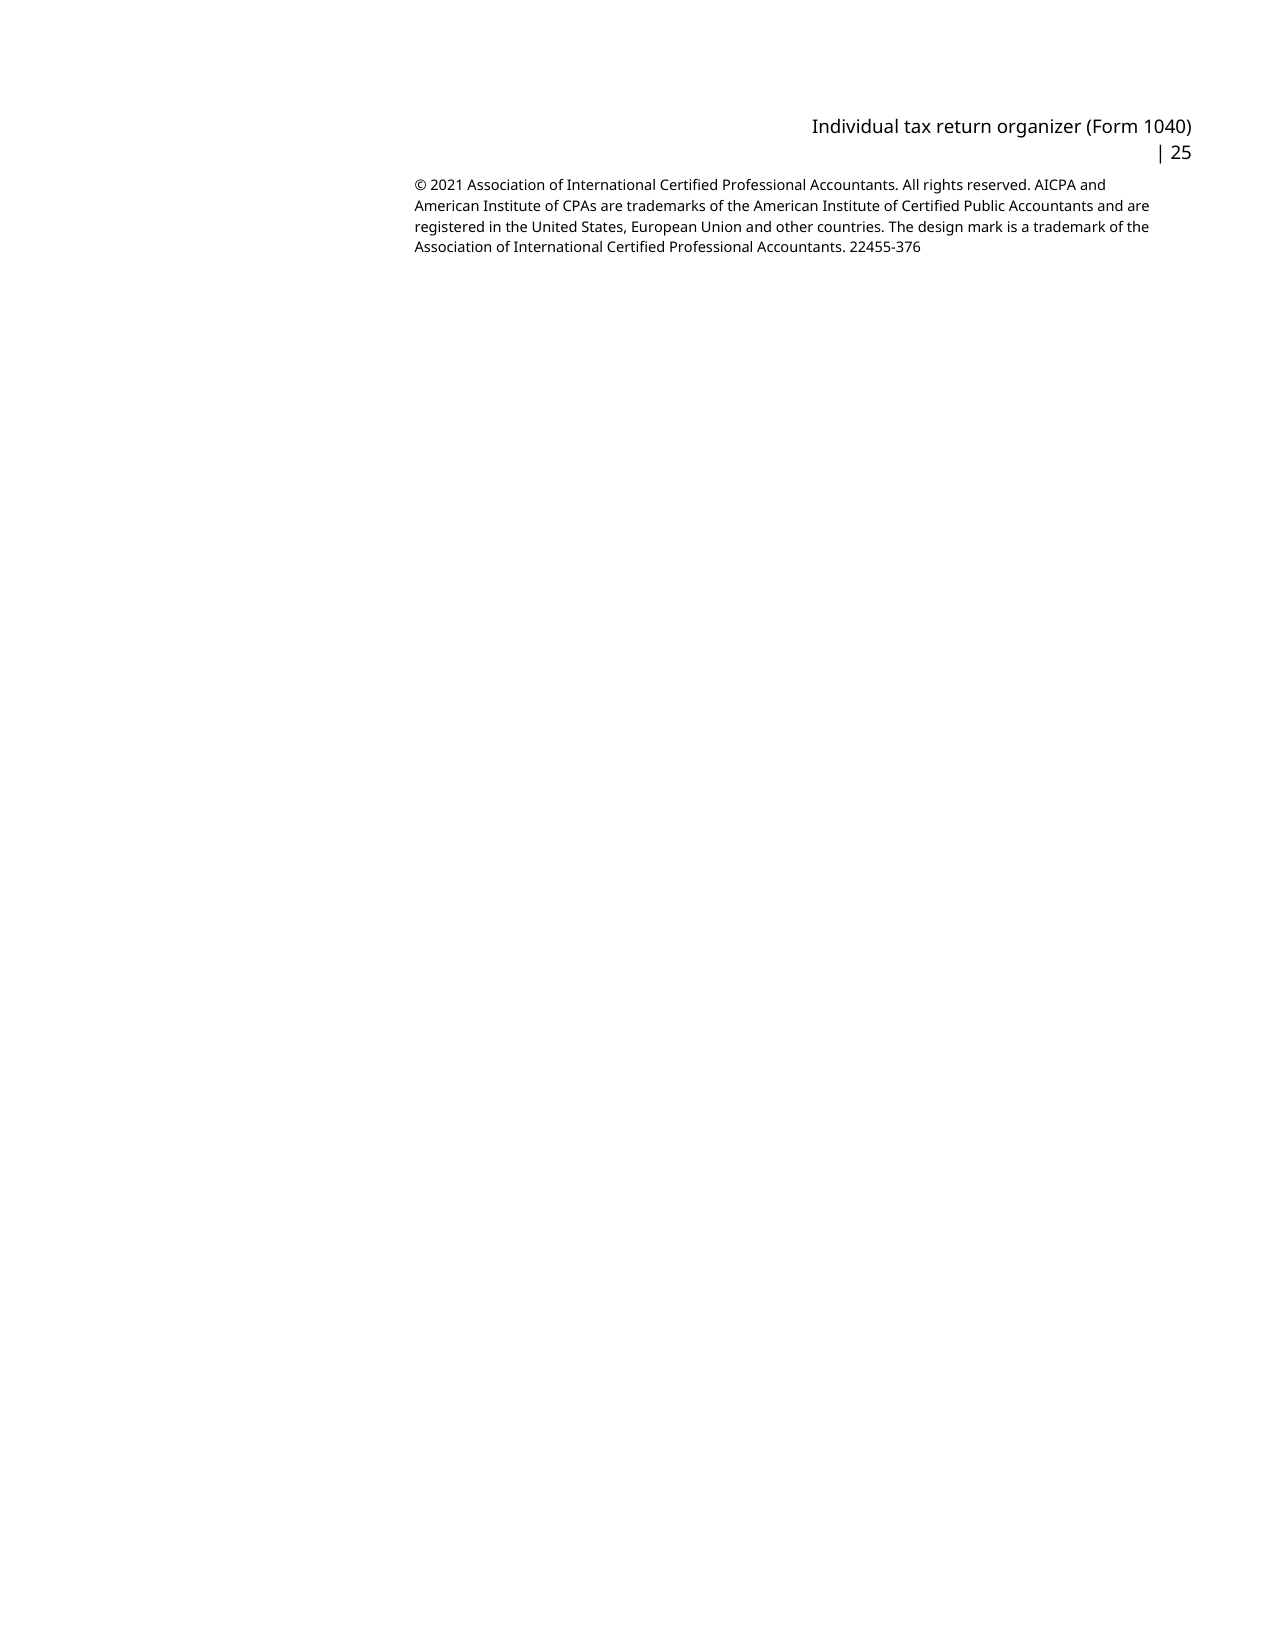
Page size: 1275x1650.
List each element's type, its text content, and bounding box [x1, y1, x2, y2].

text © 2021 Association of International Certified Professional Accountants. All rights reserved. AICPA and American Institute of CPAs are trademarks of the American Institute of Certified Public Accountants and are registered in the United States, European Union and other countries. The design mark is a trademark of the Association of International Certified Professional Accountants. 22455-376 [414, 174, 1169, 257]
text Individual tax return organizer (Form 1040) | 25 [797, 112, 1192, 165]
